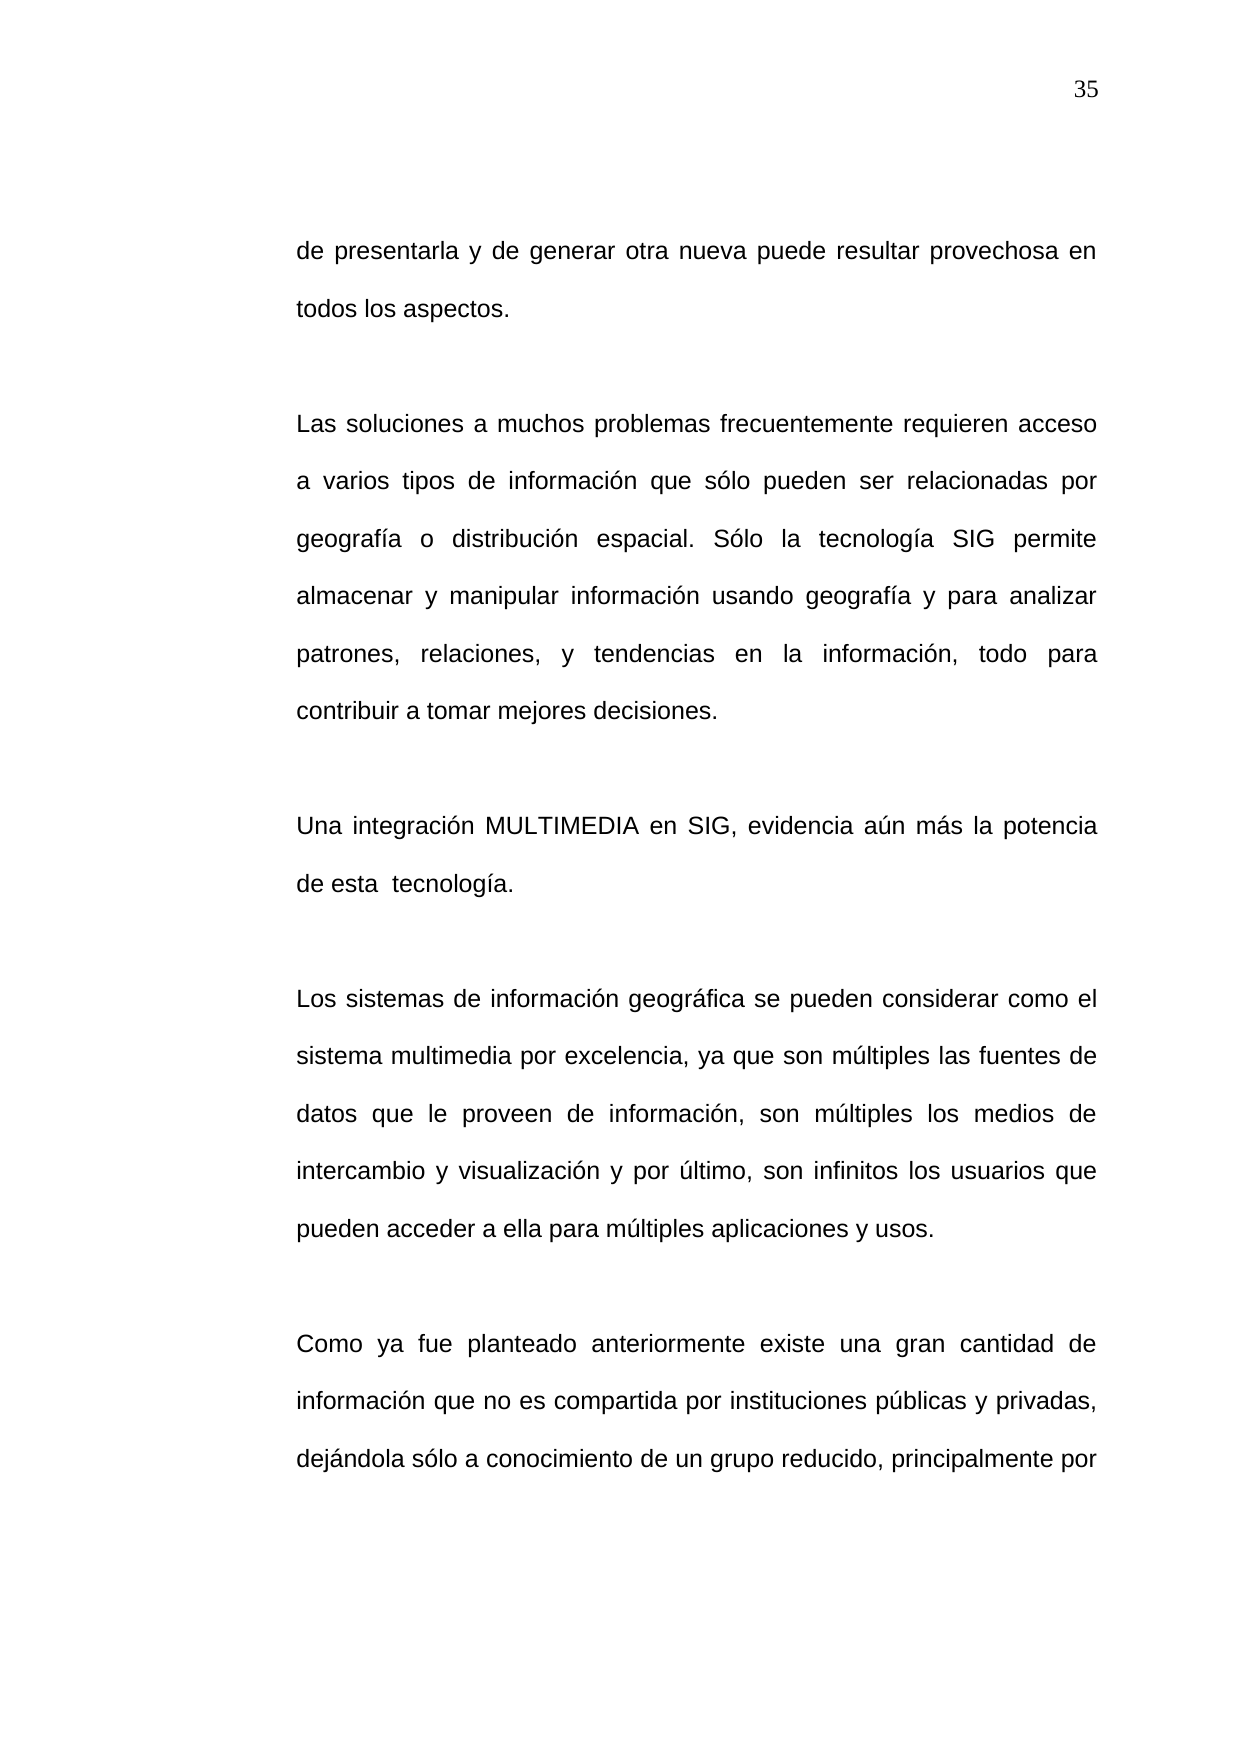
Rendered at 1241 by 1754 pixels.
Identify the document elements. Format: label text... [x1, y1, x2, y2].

text Una integración MULTIMEDIA en SIG, evidencia aún más la potencia de esta tecnología. [296, 811, 1098, 897]
text Las soluciones a muchos problemas frecuentemente requieren acceso a varios tipos de información que sólo pueden ser relacionadas por geografía o distribución espacial. Sólo la tecnología SIG permite almacenar y manipular información usando geografía y para analizar patrones, relaciones, y tendencias en la información, todo para contribuir a tomar mejores decisiones. [296, 409, 1098, 725]
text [296, 1329, 1098, 1472]
text Los sistemas de información geográfica se pueden considerar como el sistema multimedia por excelencia, ya que son múltiples las fuentes de datos que le proveen de información, son múltiples los medios de intercambio y visualización y por último, son infinitos los usuarios que pueden acceder a ella para múltiples aplicaciones y usos. [296, 984, 1098, 1242]
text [296, 236, 1098, 322]
